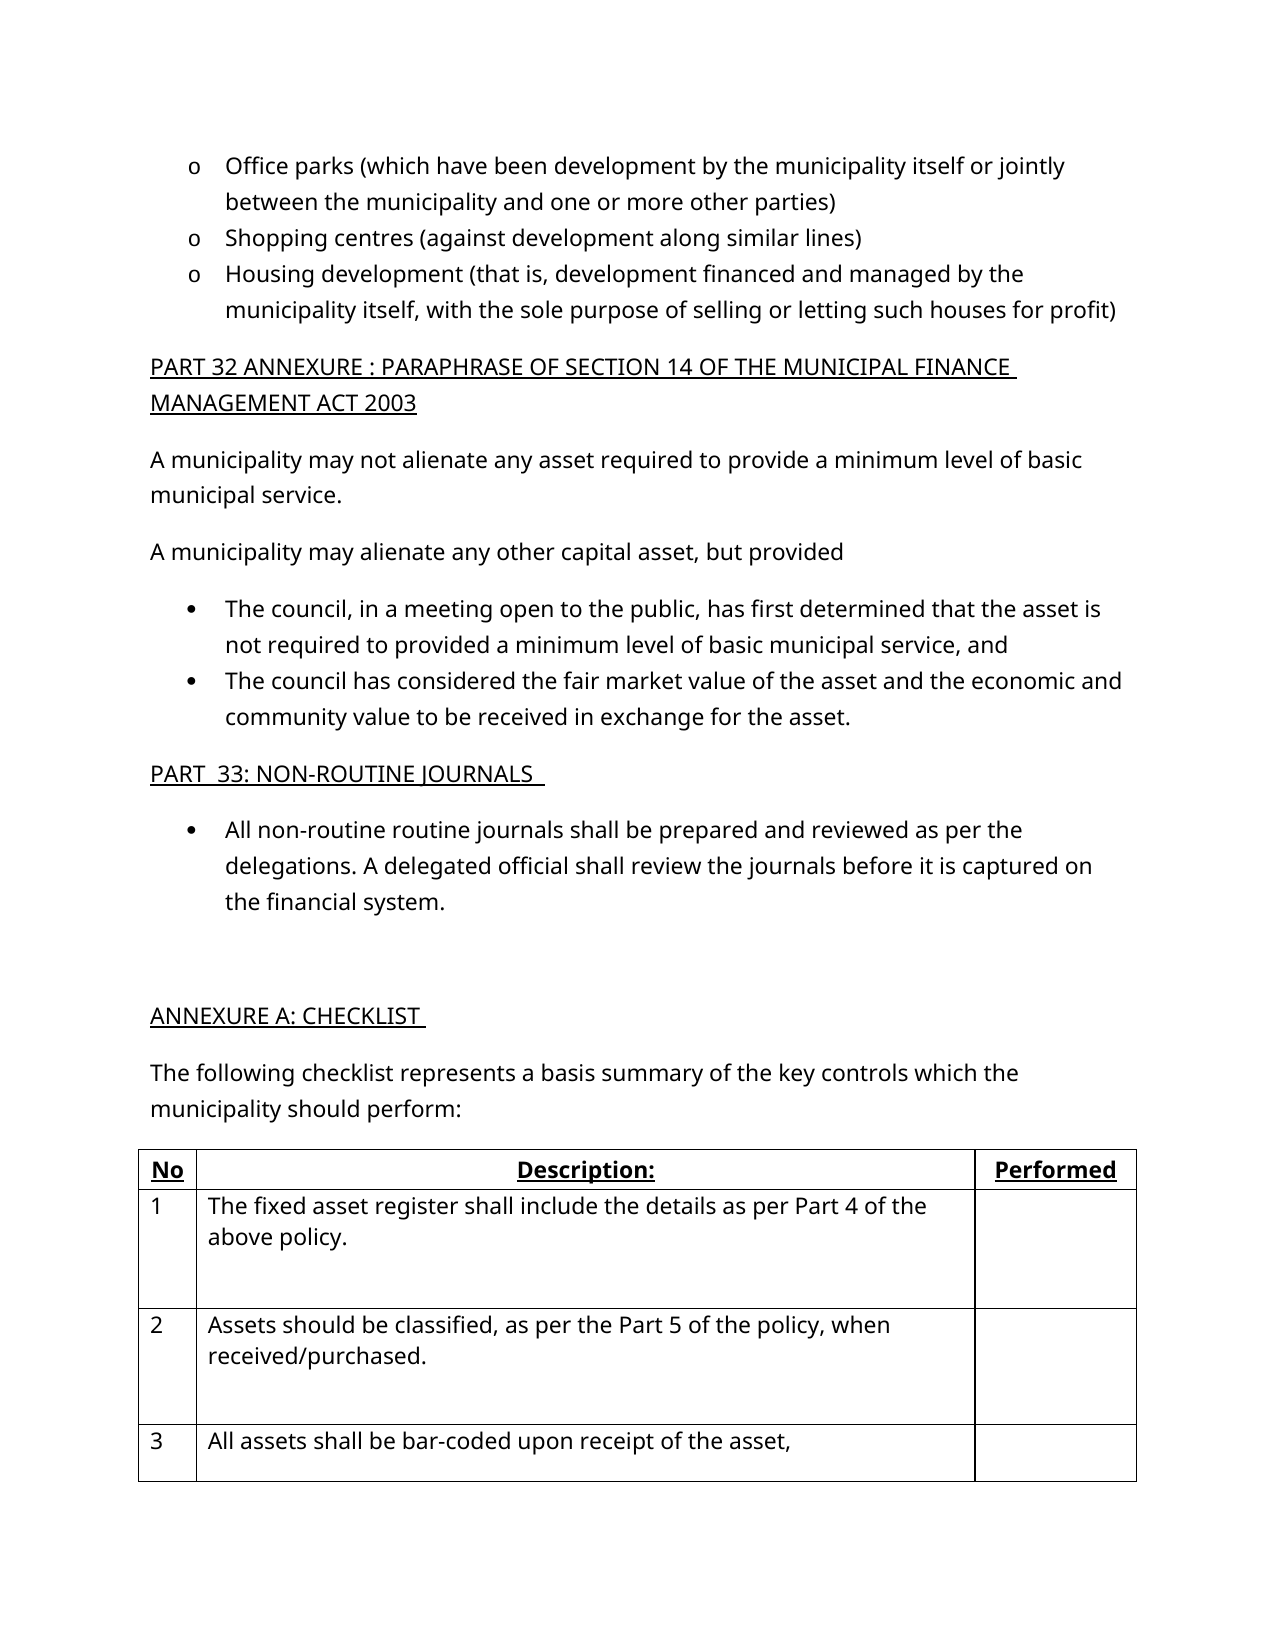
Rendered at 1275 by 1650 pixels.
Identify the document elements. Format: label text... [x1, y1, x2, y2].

list Shopping centres (against development along similar lines) [187, 222, 1125, 253]
text A municipality may alienate any other capital asset, but provided [150, 536, 1125, 567]
list Office parks (which have been development by the municipality itself or jointly between the municipality and one or more other parties) [187, 150, 1125, 217]
table_cell 1 [139, 1190, 196, 1308]
table_header Description: [197, 1150, 974, 1188]
text ANNEXURE A: CHECKLIST [150, 1000, 1125, 1031]
list All non-routine routine journals shall be prepared and reviewed as per the delegations. A delegated official shall review the journals before it is captured on the financial system. [187, 814, 1125, 917]
list Housing development (that is, development financed and managed by the municipality itself, with the sole purpose of selling or letting such houses for profit) [187, 258, 1125, 325]
text PART 33: NON-ROUTINE JOURNALS [150, 758, 1125, 789]
table_cell [976, 1190, 1136, 1308]
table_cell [197, 1425, 974, 1481]
table_cell 2 [139, 1309, 196, 1424]
table_header No [139, 1150, 196, 1188]
table_cell [976, 1309, 1136, 1424]
list The council, in a meeting open to the public, has first determined that the asset is not required to provided a minimum level of basic municipal service, and [187, 593, 1125, 660]
list The council has considered the fair market value of the asset and the economic and community value to be received in exchange for the asset. [187, 665, 1125, 732]
table_cell [976, 1425, 1136, 1481]
text PART 32 ANNEXURE : PARAPHRASE OF SECTION 14 OF THE MUNICIPAL FINANCE MANAGEMENT ACT 2003 [150, 351, 1125, 418]
table_cell 3 [139, 1425, 196, 1481]
table_cell Assets should be classified, as per the Part 5 of the policy, when received/purchased. [197, 1309, 974, 1424]
text The following checklist represents a basis summary of the key controls which the municipality should perform: [150, 1057, 1125, 1124]
table_header Performed [976, 1150, 1136, 1188]
table_cell The fixed asset register shall include the details as per Part 4 of the above policy. [197, 1190, 974, 1308]
text A municipality may not alienate any asset required to provide a minimum level of basic municipal service. [150, 443, 1125, 511]
